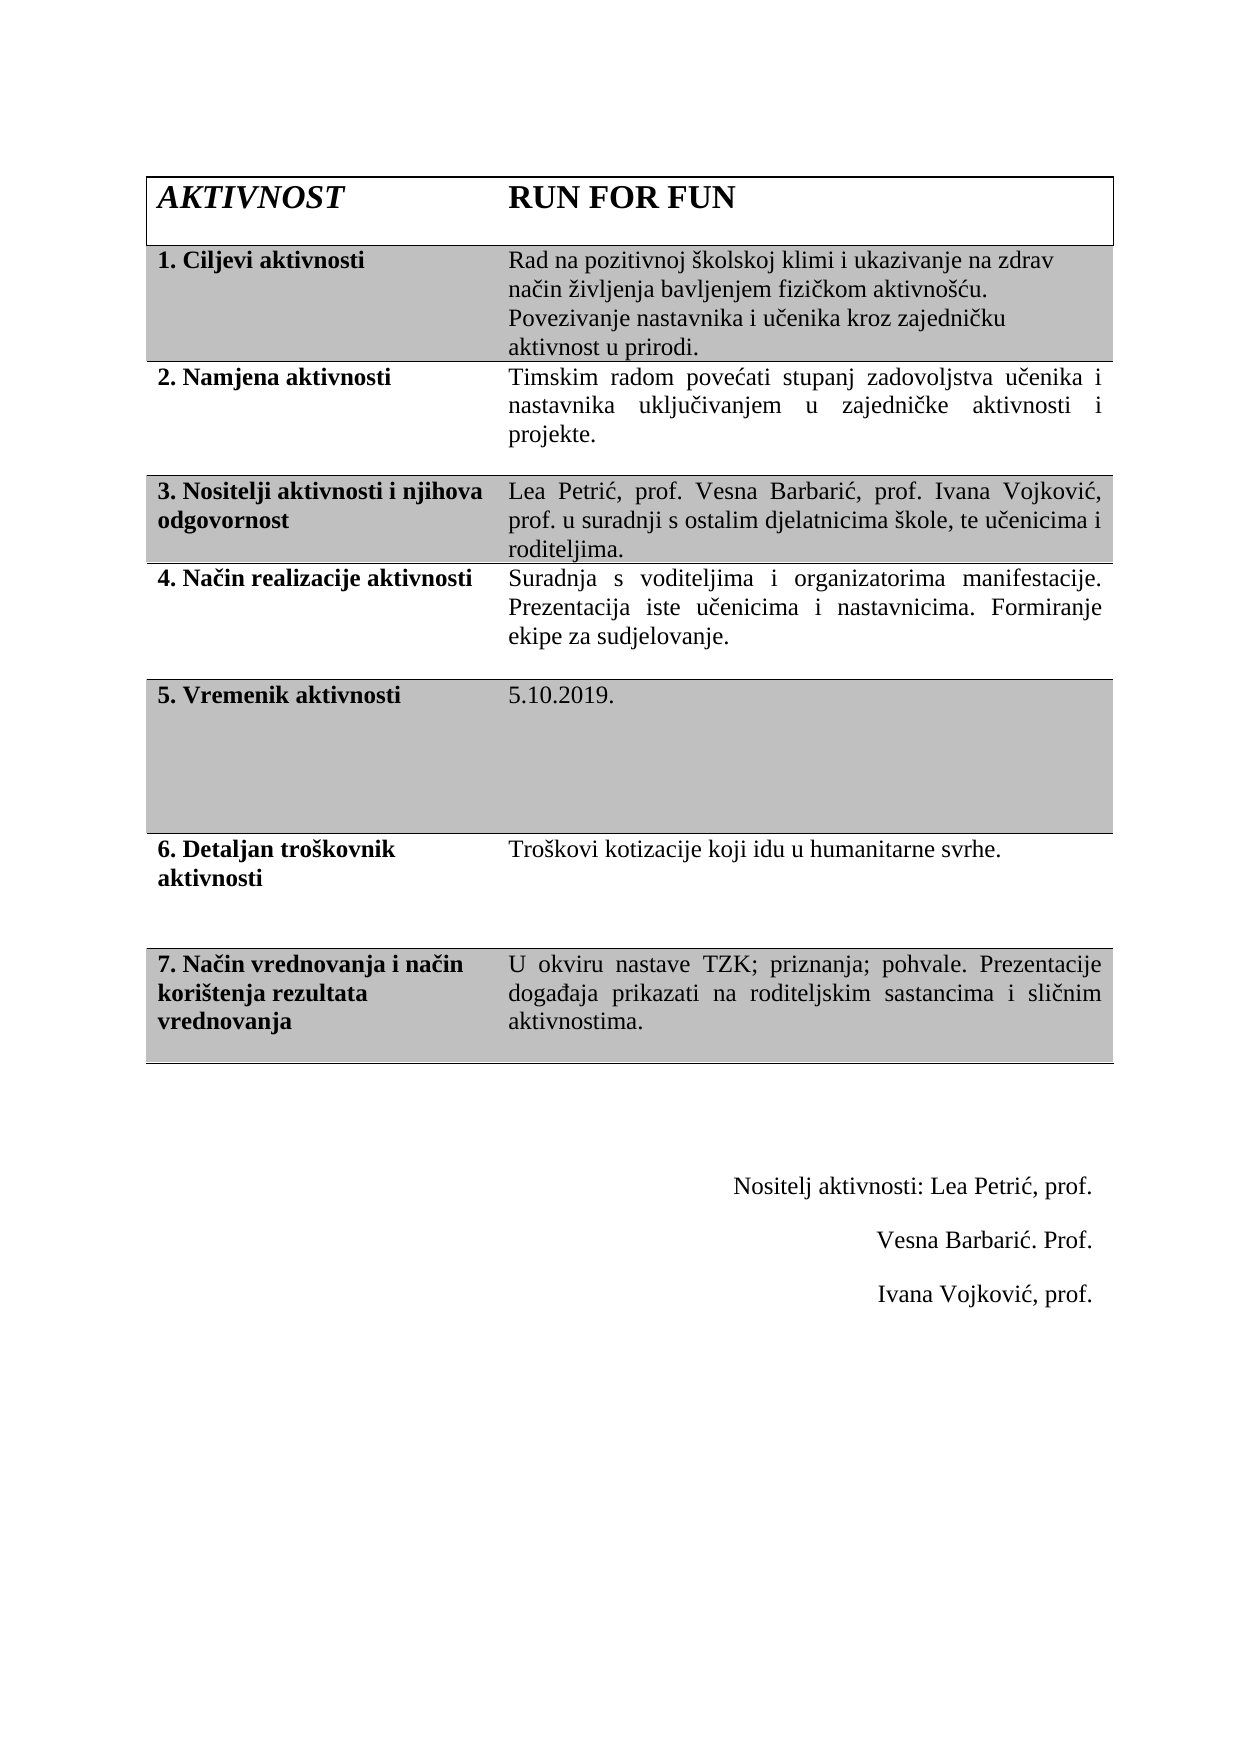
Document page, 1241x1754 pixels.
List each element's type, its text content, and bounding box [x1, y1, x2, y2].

text Vesna Barbarić. Prof. [148, 1225, 1093, 1254]
table_cell 4. Način realizacije aktivnosti [146, 563, 497, 679]
table_cell U okviru nastave TZK; priznanja; pohvale. Prezentacije događaja prikazati na roditeljskim sastancima i sličnim aktivnostima. [497, 949, 1113, 1062]
table_cell 5.10.2019. [497, 680, 1113, 833]
table_cell 7. Način vrednovanja i način korištenja rezultata vrednovanja [146, 948, 497, 1062]
table_cell Lea Petrić, prof. Vesna Barbarić, prof. Ivana Vojković, prof. u suradnji s ostalim djelatnicima škole, te učenicima i roditeljima. [497, 476, 1113, 562]
table_cell 5. Vremenik aktivnosti [146, 679, 497, 833]
table_cell 2. Namjena aktivnosti [146, 361, 497, 475]
table_header RUN FOR FUN [497, 178, 1113, 244]
table_cell Suradnja s voditeljima i organizatorima manifestacije. Prezentacija iste učenicima i nastavnicima. Formiranje ekipe za sudjelovanje. [497, 564, 1113, 679]
table_cell Timskim radom povećati stupanj zadovoljstva učenika i nastavnika uključivanjem u zajedničke aktivnosti i projekte. [497, 362, 1113, 475]
table_cell 1. Ciljevi aktivnosti [146, 246, 497, 361]
table_cell 6. Detaljan troškovnik aktivnosti [146, 833, 497, 948]
table_cell 3. Nositelji aktivnosti i njihova odgovornost [146, 475, 497, 562]
text Ivana Vojković, prof. [148, 1279, 1093, 1308]
table_cell Rad na pozitivnoj školskoj klimi i ukazivanje na zdrav način življenja bavljenjem fizičkom aktivnošću. Povezivanje nastavnika i učenika kroz zajedničku aktivnost u prirodi. [497, 246, 1113, 361]
table_header AKTIVNOST [147, 178, 497, 244]
table_cell Troškovi kotizacije koji idu u humanitarne svrhe. [497, 834, 1113, 948]
text Nositelj aktivnosti: Lea Petrić, prof. [148, 1171, 1093, 1200]
